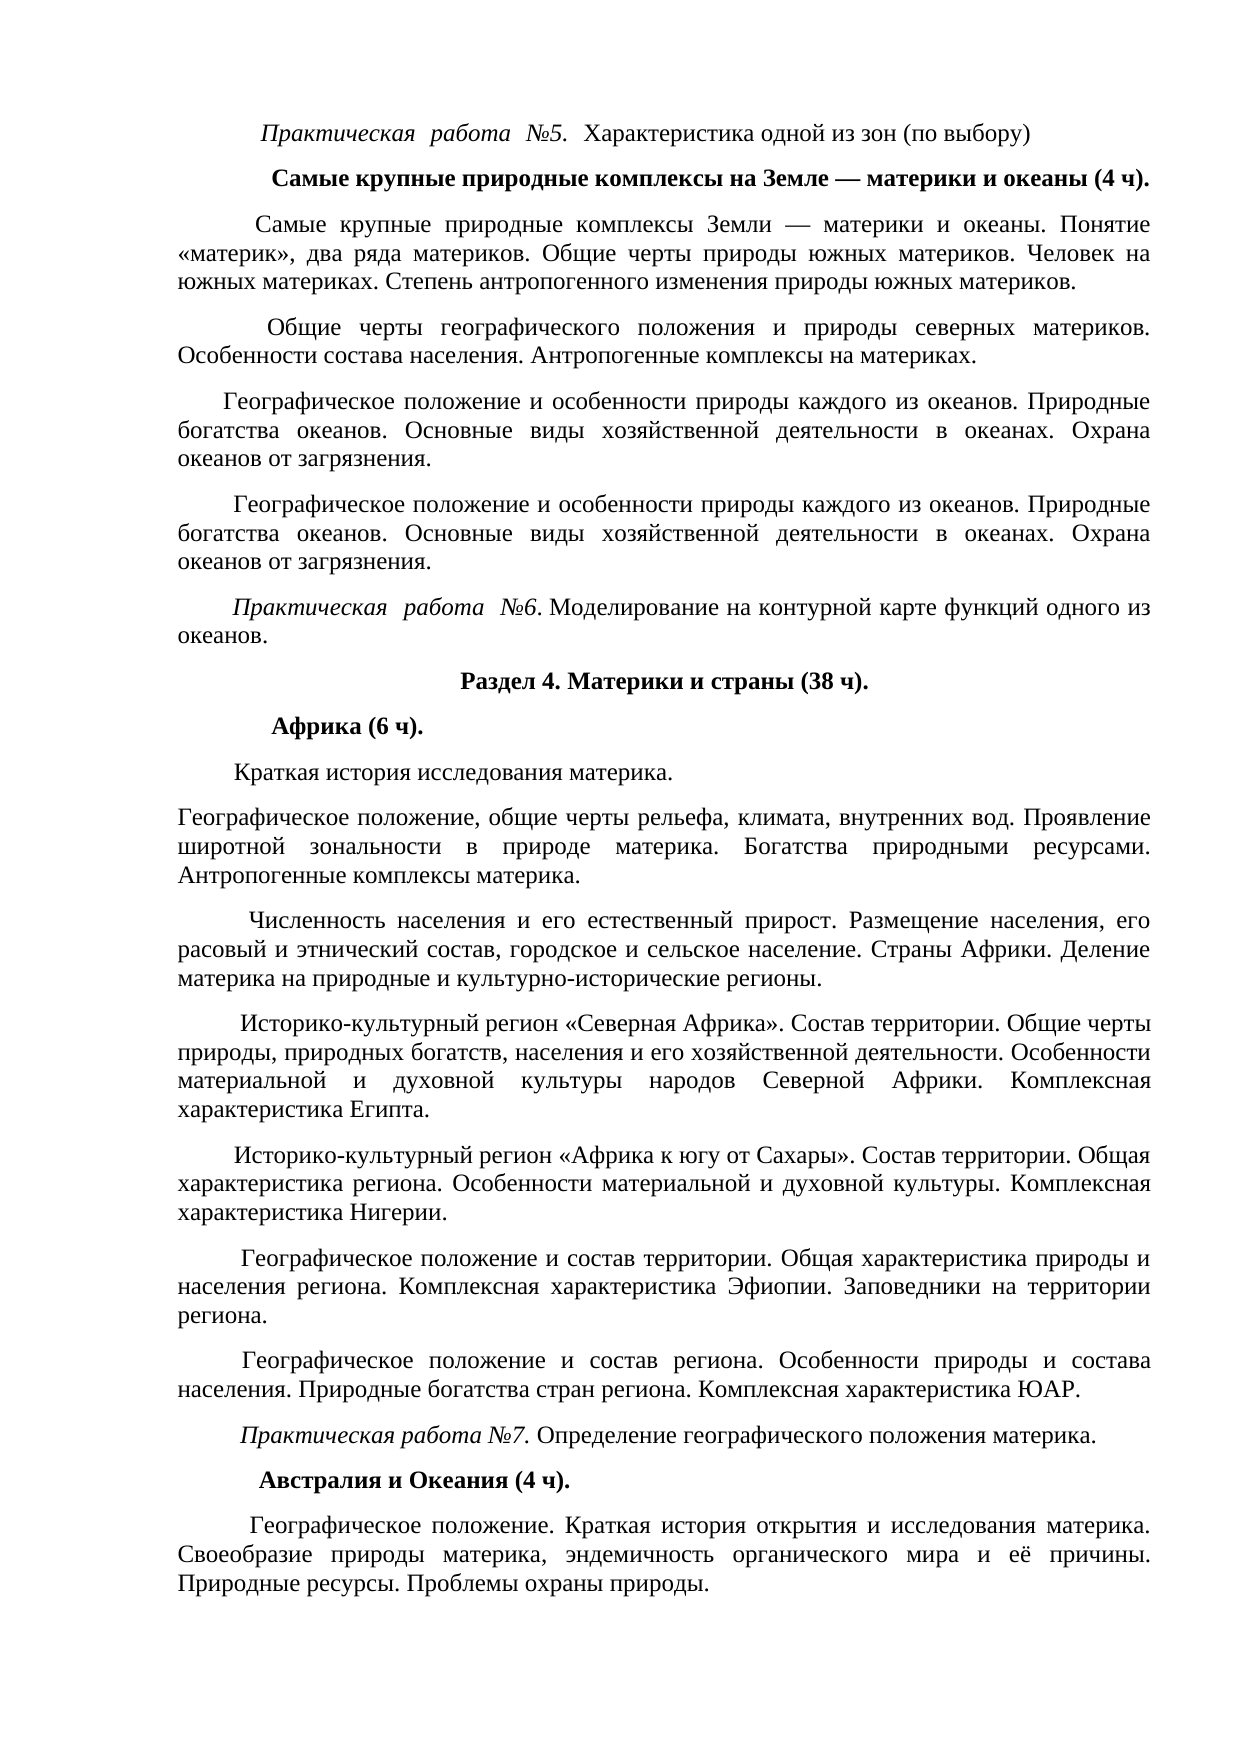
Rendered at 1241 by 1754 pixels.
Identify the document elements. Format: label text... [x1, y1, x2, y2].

text Географическое положение и состав региона. Особенности природы и состава населения. Природные богатства стран региона. Комплексная характеристика ЮАР. [177, 1346, 1152, 1403]
text Географическое положение и особенности природы каждого из океанов. Природные богатства океанов. Основные виды хозяйственной деятельности в океанах. Охрана океанов от загрязнения. [177, 489, 1152, 575]
text Самые крупные природные комплексы Земли — материки и океаны. Понятие «материк», два ряда материков. Общие черты природы южных материков. Человек на южных материках. Степень антропогенного изменения природы южных материков. [177, 209, 1152, 295]
text Раздел 4. Материки и страны (38 ч). [177, 666, 1152, 695]
text Численность населения и его естественный прирост. Размещение населения, его расовый и этнический состав, городское и сельское население. Страны Африки. Деление материка на природные и культурно-исторические регионы. [177, 905, 1152, 991]
text Географическое положение и состав территории. Общая характеристика природы и населения региона. Комплексная характеристика Эфиопии. Заповедники на территории региона. [177, 1243, 1152, 1329]
text Географическое положение. Краткая история открытия и исследования материка. Своеобразие природы материка, эндемичность органического мира и её причины. Природные ресурсы. Проблемы охраны природы. [177, 1511, 1152, 1597]
text Географическое положение и особенности природы каждого из океанов. Природные богатства океанов. Основные виды хозяйственной деятельности в океанах. Охрана океанов от загрязнения. [177, 386, 1152, 472]
text Самые крупные природные комплексы на Земле — материки и океаны (4 ч). [177, 163, 1152, 192]
text Практическая работа №5. Характеристика одной из зон (по выбору) [177, 118, 1152, 147]
text Практическая работа №6. Моделирование на контурной карте функций одного из океанов. [177, 592, 1152, 649]
text Африка (6 ч). [177, 711, 1152, 740]
text Географическое положение, общие черты рельефа, климата, внутренних вод. Проявление широтной зональности в природе материка. Богатства природными ресурсами. Антропогенные комплексы материка. [177, 802, 1152, 888]
text Общие черты географического положения и природы северных материков. Особенности состава населения. Антропогенные комплексы на материках. [177, 312, 1152, 369]
text Практическая работа №7. Определение географического положения материка. [177, 1420, 1152, 1448]
text Историко-культурный регион «Северная Африка». Состав территории. Общие черты природы, природных богатств, населения и его хозяйственной деятельности. Особенности материальной и духовной культуры народов Северной Африки. Комплексная характеристика Египта. [177, 1008, 1152, 1123]
text Австралия и Океания (4 ч). [177, 1465, 1152, 1494]
text Историко-культурный регион «Африка к югу от Сахары». Состав территории. Общая характеристика региона. Особенности материальной и духовной культуры. Комплексная характеристика Нигерии. [177, 1140, 1152, 1226]
text Краткая история исследования материка. [177, 757, 1152, 786]
